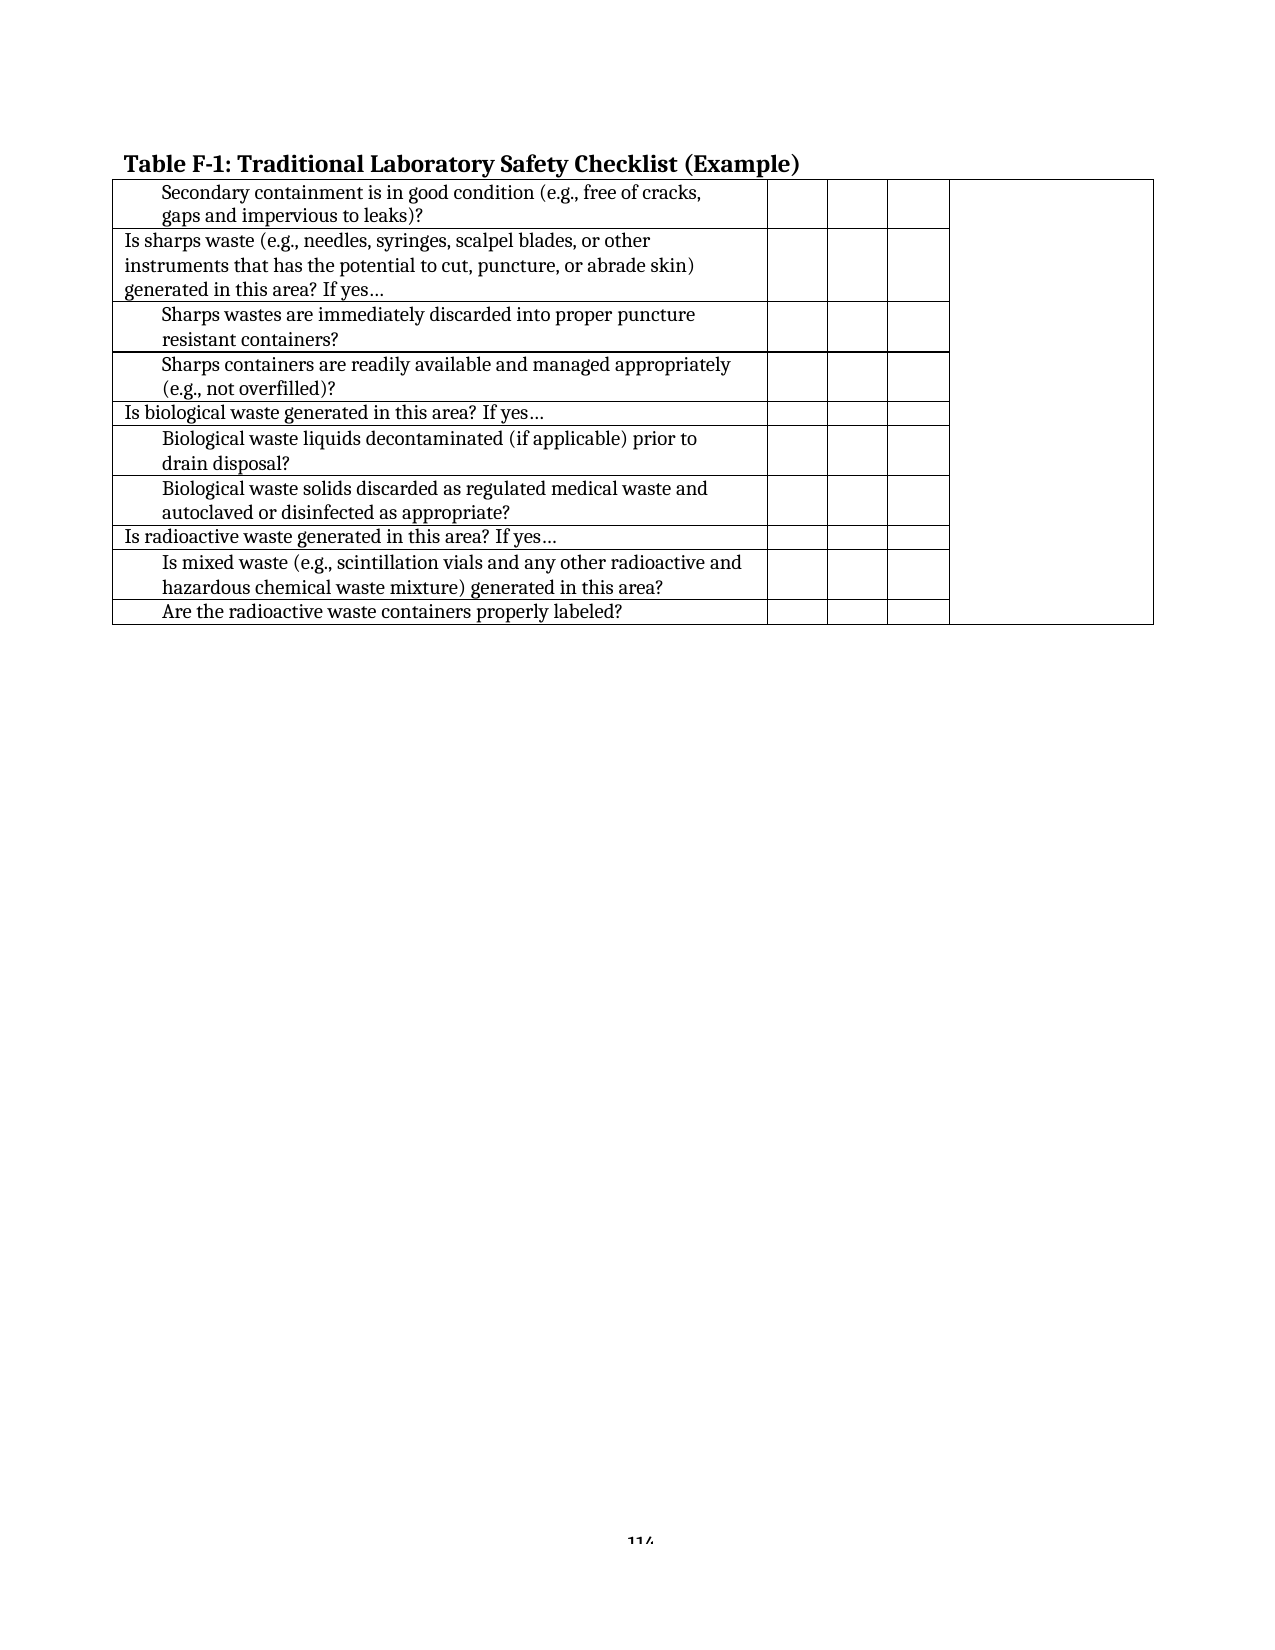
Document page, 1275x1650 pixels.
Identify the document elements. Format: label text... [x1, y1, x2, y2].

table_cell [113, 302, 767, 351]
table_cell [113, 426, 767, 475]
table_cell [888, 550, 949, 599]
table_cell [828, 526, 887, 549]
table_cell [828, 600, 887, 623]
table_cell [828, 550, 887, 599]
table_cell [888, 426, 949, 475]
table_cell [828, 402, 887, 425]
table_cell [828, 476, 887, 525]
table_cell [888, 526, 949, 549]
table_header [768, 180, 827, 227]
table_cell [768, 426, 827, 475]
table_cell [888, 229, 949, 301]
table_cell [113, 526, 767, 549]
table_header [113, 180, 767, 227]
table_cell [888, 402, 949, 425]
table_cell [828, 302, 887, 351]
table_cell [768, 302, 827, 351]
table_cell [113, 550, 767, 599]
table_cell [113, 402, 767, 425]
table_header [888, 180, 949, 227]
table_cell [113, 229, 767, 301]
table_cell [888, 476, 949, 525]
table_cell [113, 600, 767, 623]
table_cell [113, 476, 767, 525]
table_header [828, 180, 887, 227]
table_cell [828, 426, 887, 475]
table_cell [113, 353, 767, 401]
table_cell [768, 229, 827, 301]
text Table F-1: Traditional Laboratory Safety Checklist (Example) [124, 150, 1175, 179]
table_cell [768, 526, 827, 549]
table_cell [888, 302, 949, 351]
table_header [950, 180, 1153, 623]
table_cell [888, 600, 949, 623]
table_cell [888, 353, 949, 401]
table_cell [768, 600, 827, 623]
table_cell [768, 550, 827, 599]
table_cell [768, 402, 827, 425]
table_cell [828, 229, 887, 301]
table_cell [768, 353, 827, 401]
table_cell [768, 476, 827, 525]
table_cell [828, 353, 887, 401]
